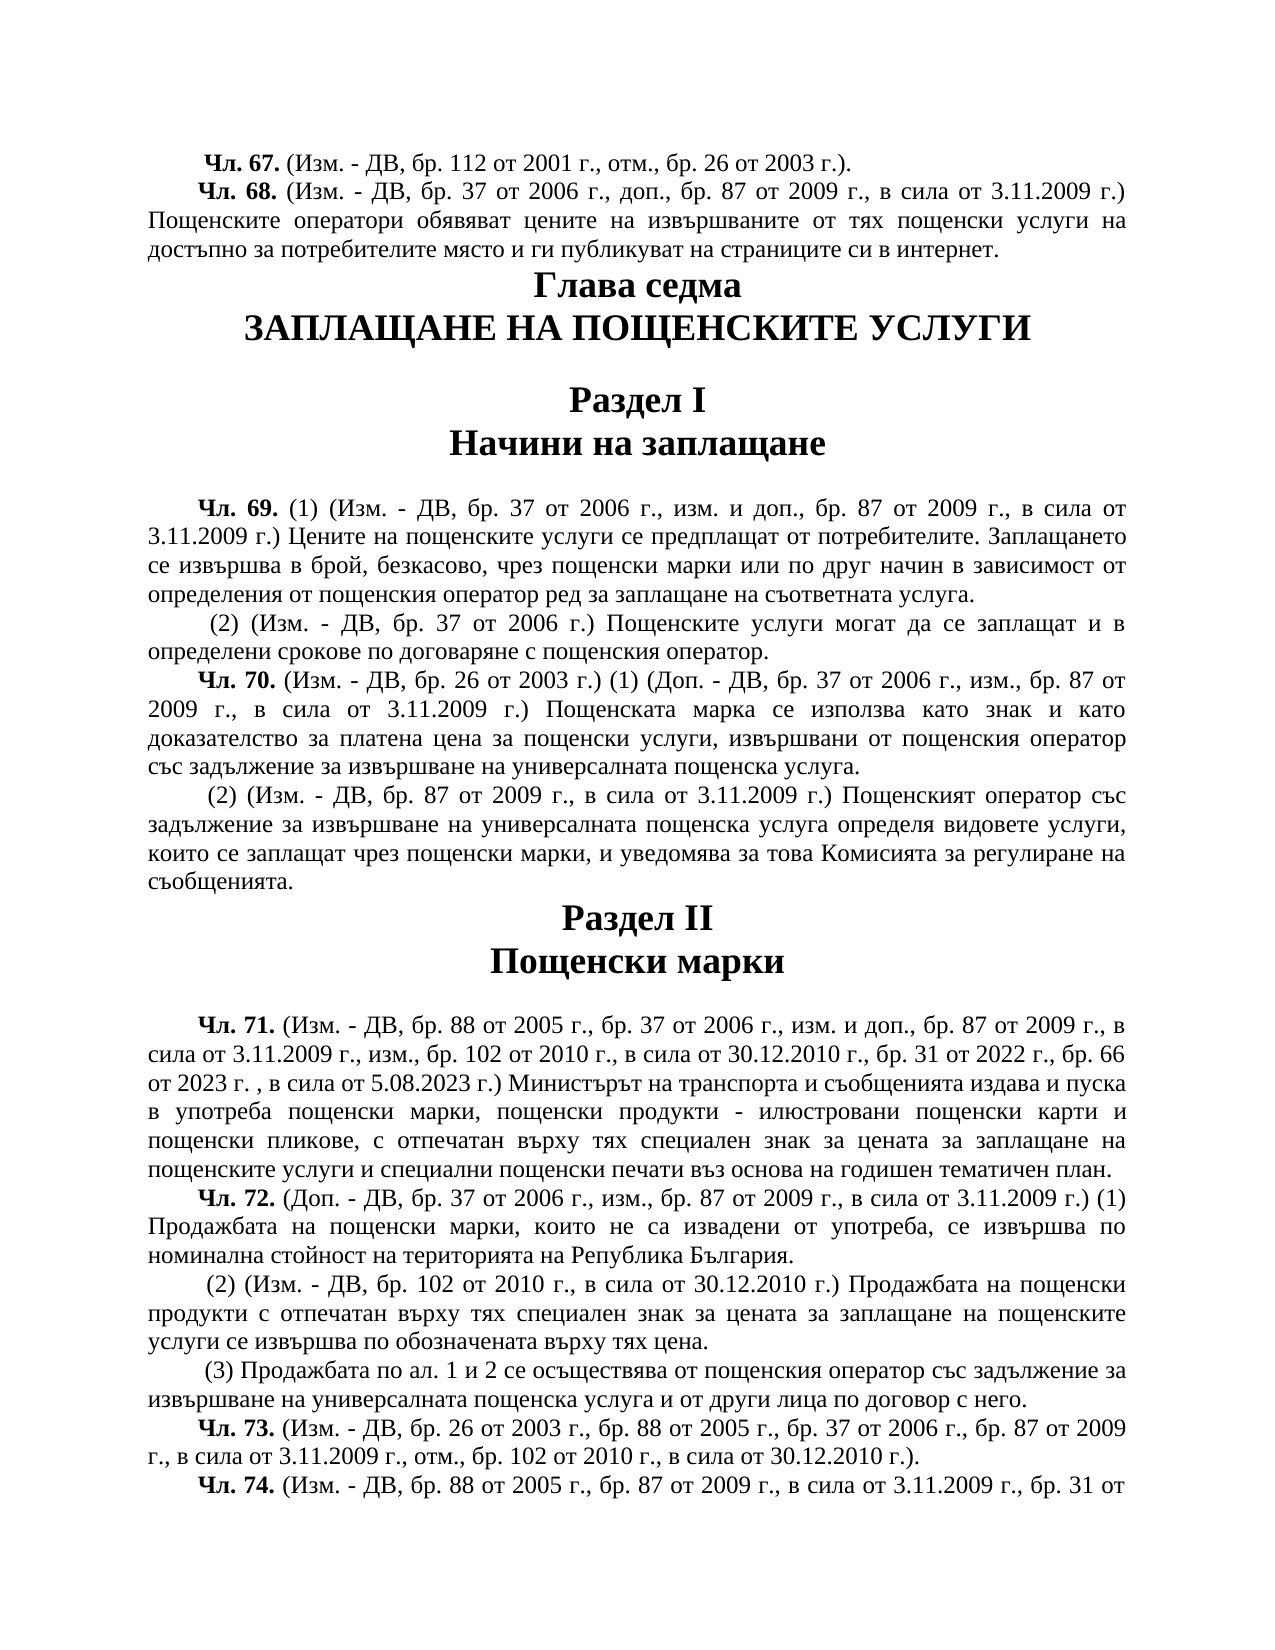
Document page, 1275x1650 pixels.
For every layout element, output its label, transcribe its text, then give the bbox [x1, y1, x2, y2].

text Раздел II [148, 895, 1127, 938]
text Чл. 72. (Доп. - ДВ, бр. 37 от 2006 г., изм., бр. 87 от 2009 г., в сила от 3.11.2009 г.) (1) Продажбата на пощенски марки, които не са извадени от употреба, се извършва по номинална стойност на територията на Република България. [148, 1183, 1127, 1269]
text Чл. 67. (Изм. - ДВ, бр. 112 от 2001 г., отм., бр. 26 от 2003 г.). [148, 148, 1127, 176]
text (2) (Изм. - ДВ, бр. 87 от 2009 г., в сила от 3.11.2009 г.) Пощенският оператор със задължение за извършване на универсалната пощенска услуга определя видовете услуги, които се заплащат чрез пощенски марки, и уведомява за това Комисията за регулиране на съобщенията. [148, 780, 1127, 895]
text (3) Продажбата по ал. 1 и 2 се осъществява от пощенския оператор със задължение за извършване на универсалната пощенска услуга и от други лица по договор с него. [148, 1355, 1127, 1413]
text Раздел I [148, 378, 1127, 421]
text Глава седма [148, 263, 1127, 306]
text (2) (Изм. - ДВ, бр. 102 от 2010 г., в сила от 30.12.2010 г.) Продажбата на пощенски продукти с отпечатан върху тях специален знак за цената за заплащане на пощенските услуги се извършва по обозначената върху тях цена. [148, 1269, 1127, 1355]
text Чл. 73. (Изм. - ДВ, бр. 26 от 2003 г., бр. 88 от 2005 г., бр. 37 от 2006 г., бр. 87 от 2009 г., в сила от 3.11.2009 г., отм., бр. 102 от 2010 г., в сила от 30.12.2010 г.). [148, 1413, 1127, 1470]
text ЗАПЛАЩАНЕ НА ПОЩЕНСКИТЕ УСЛУГИ [148, 306, 1127, 349]
text Чл. 70. (Изм. - ДВ, бр. 26 от 2003 г.) (1) (Доп. - ДВ, бр. 37 от 2006 г., изм., бр. 87 от 2009 г., в сила от 3.11.2009 г.) Пощенската марка се използва като знак и като доказателство за платена цена за пощенски услуги, извършвани от пощенския оператор със задължение за извършване на универсалната пощенска услуга. [148, 665, 1127, 780]
text Пощенски марки [148, 938, 1127, 981]
text Чл. 68. (Изм. - ДВ, бр. 37 от 2006 г., доп., бр. 87 от 2009 г., в сила от 3.11.2009 г.) Пощенските оператори обявяват цените на извършваните от тях пощенски услуги на достъпно за потребителите място и ги публикуват на страниците си в интернет. [148, 176, 1127, 263]
text Начини на заплащане [148, 421, 1127, 464]
text Чл. 69. (1) (Изм. - ДВ, бр. 37 от 2006 г., изм. и доп., бр. 87 от 2009 г., в сила от 3.11.2009 г.) Цените на пощенските услуги се предплащат от потребителите. Заплащането се извършва в брой, безкасово, чрез пощенски марки или по друг начин в зависимост от определения от пощенския оператор ред за заплащане на съответната услуга. [148, 493, 1127, 608]
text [148, 1470, 1127, 1499]
text (2) (Изм. - ДВ, бр. 37 от 2006 г.) Пощенските услуги могат да се заплащат и в определени срокове по договаряне с пощенския оператор. [148, 608, 1127, 665]
text Чл. 71. (Изм. - ДВ, бр. 88 от 2005 г., бр. 37 от 2006 г., изм. и доп., бр. 87 от 2009 г., в сила от 3.11.2009 г., изм., бр. 102 от 2010 г., в сила от 30.12.2010 г., бр. 31 от 2022 г., бр. 66 от 2023 г. , в сила от 5.08.2023 г.) Министърът на транспорта и съобщенията издава и пуска в употреба пощенски марки, пощенски продукти - илюстровани пощенски карти и пощенски пликове, с отпечатан върху тях специален знак за цената за заплащане на пощенските услуги и специални пощенски печати въз основа на годишен тематичен план. [148, 1010, 1127, 1183]
